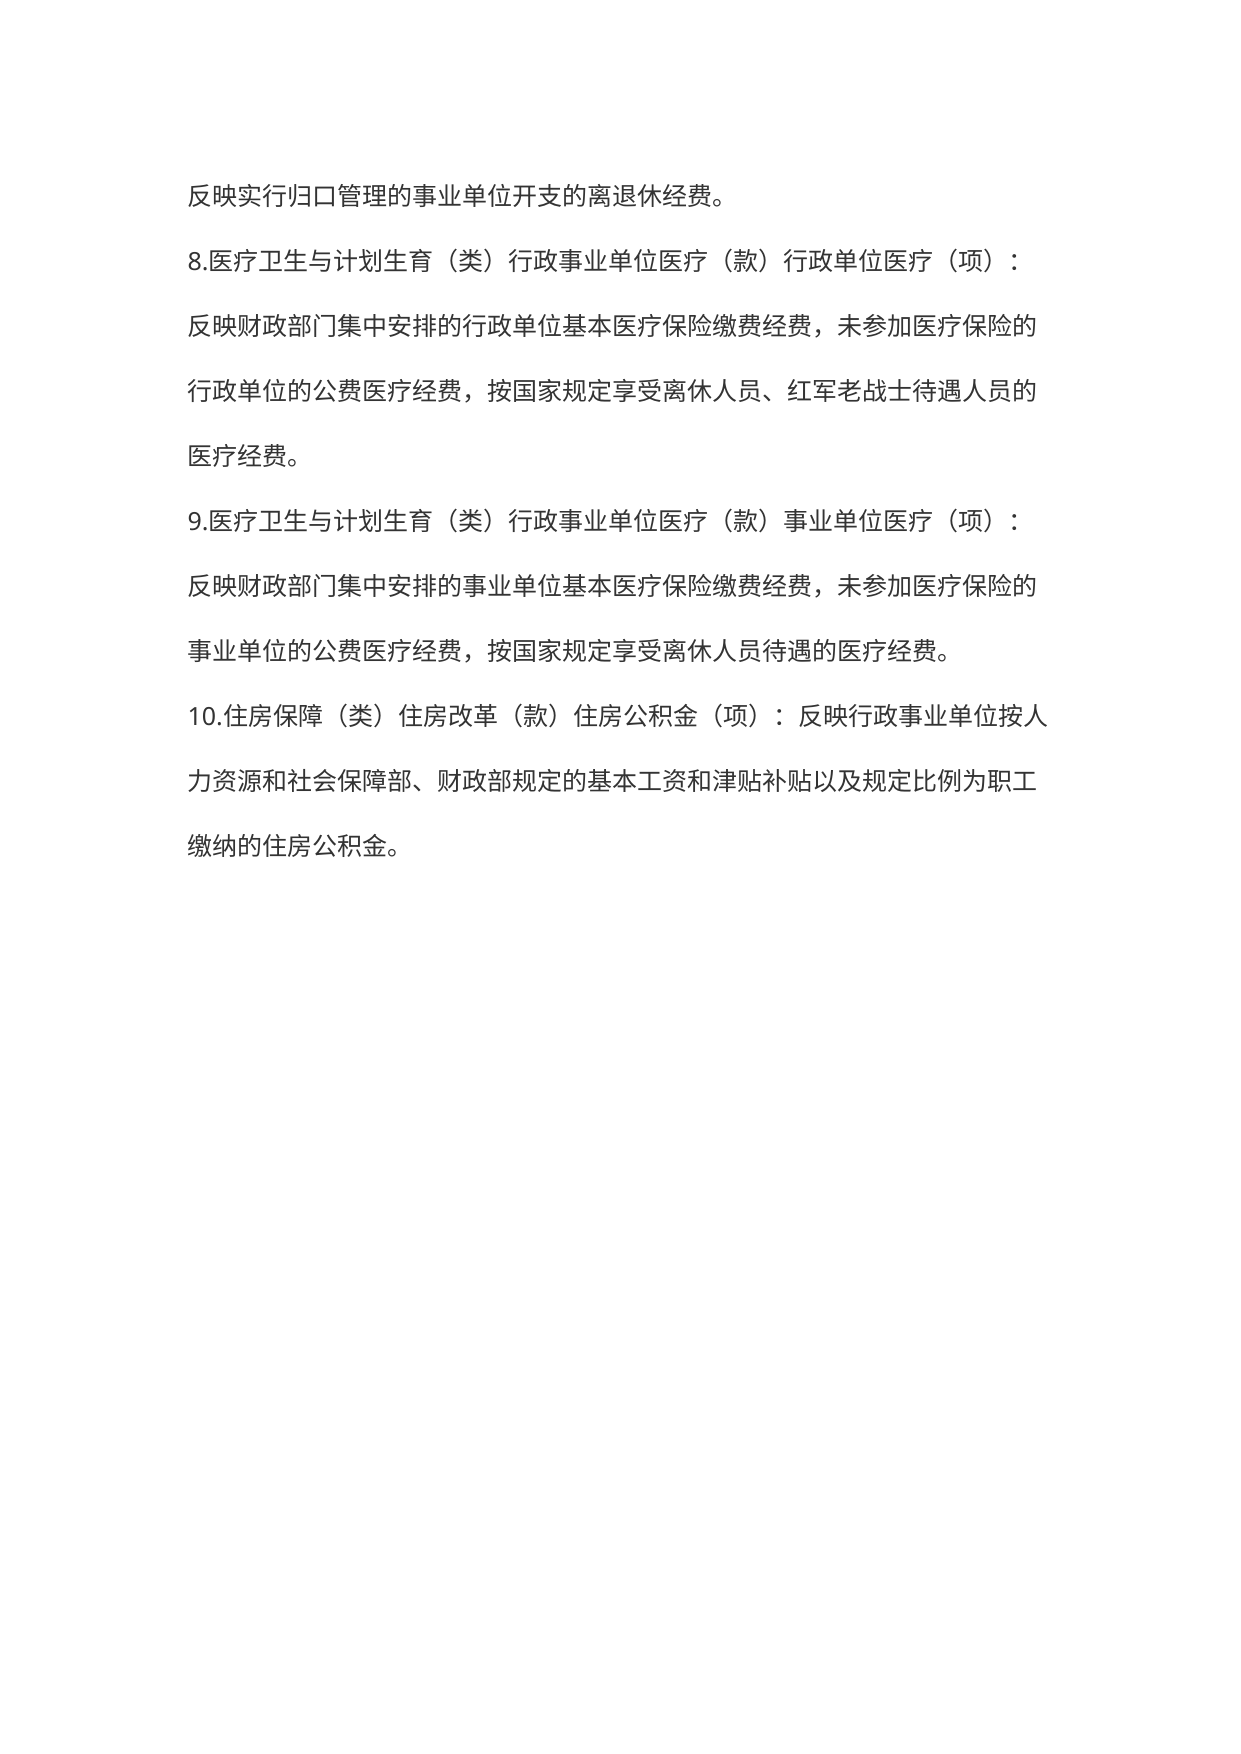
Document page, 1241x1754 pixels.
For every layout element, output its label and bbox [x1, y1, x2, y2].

text [187, 162, 1053, 877]
